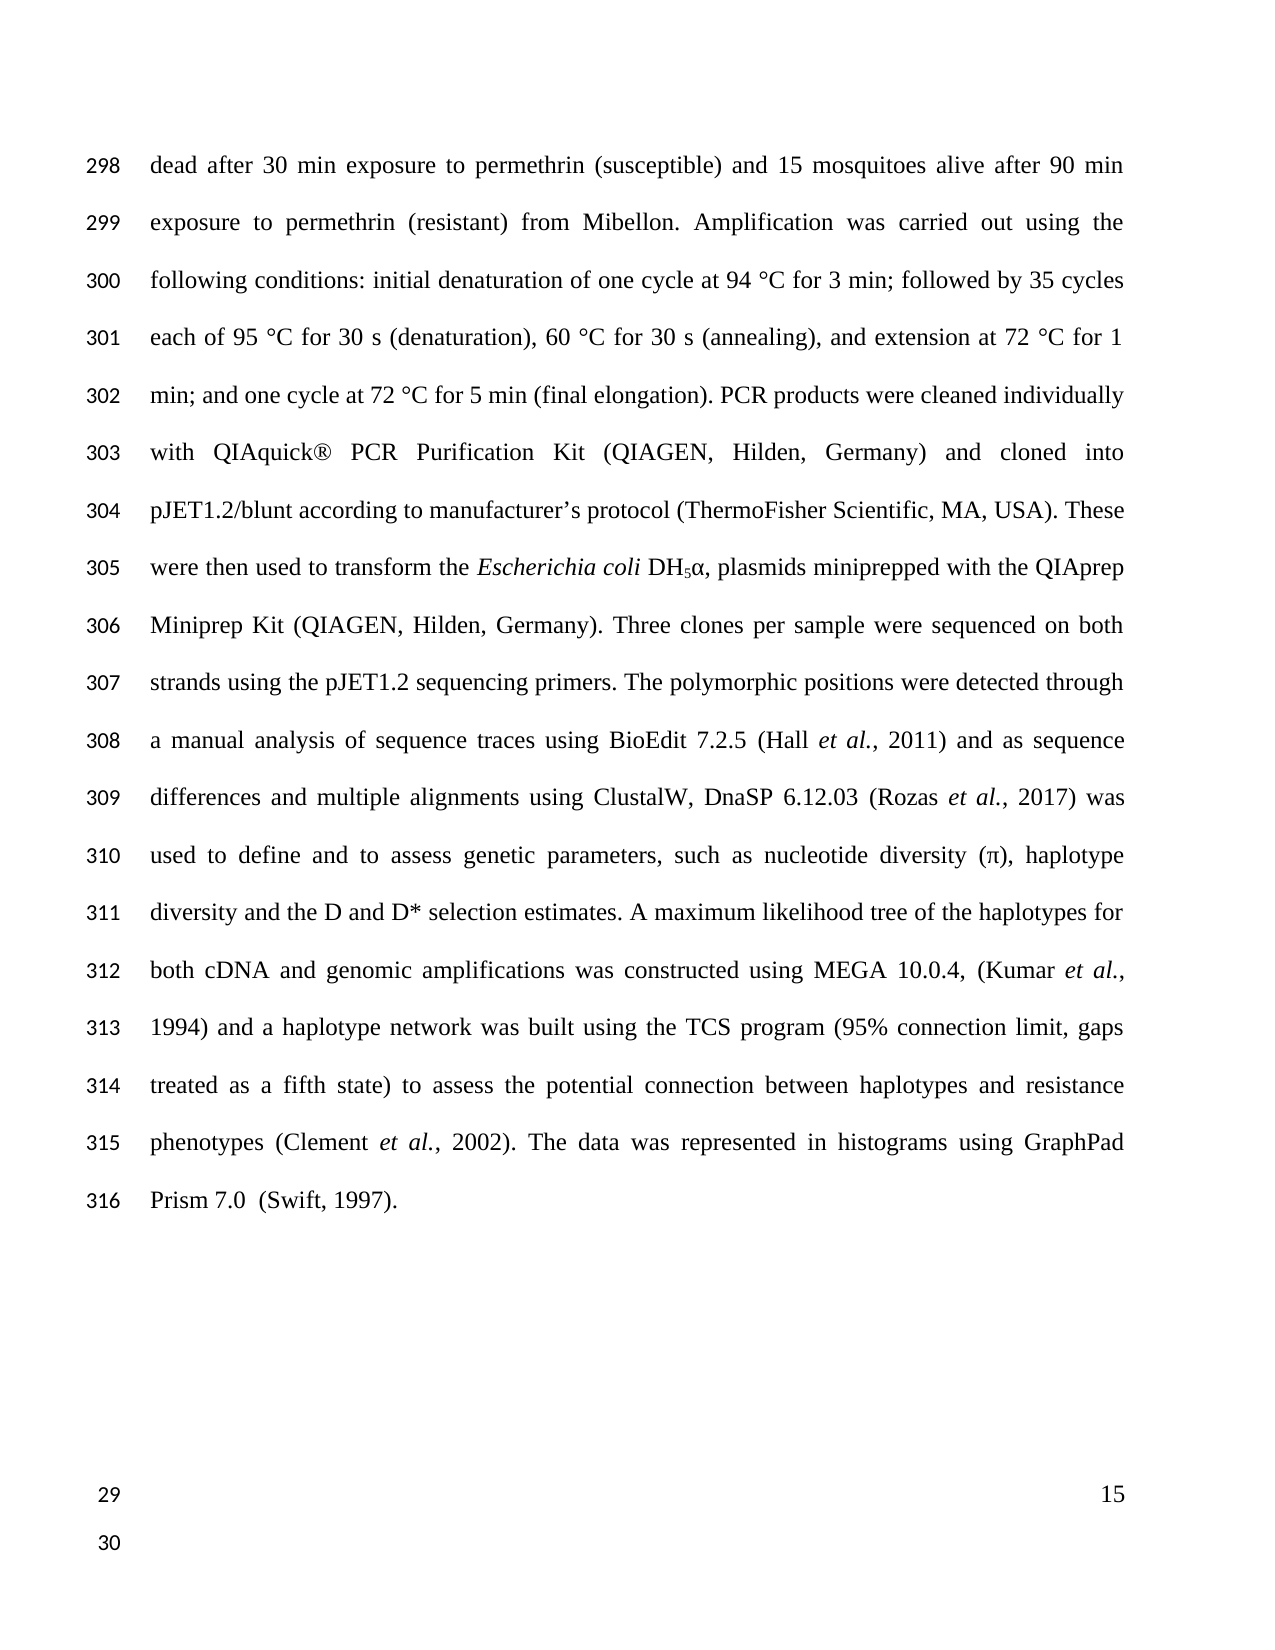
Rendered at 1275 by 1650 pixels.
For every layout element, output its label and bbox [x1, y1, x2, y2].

text [150, 150, 1125, 1214]
